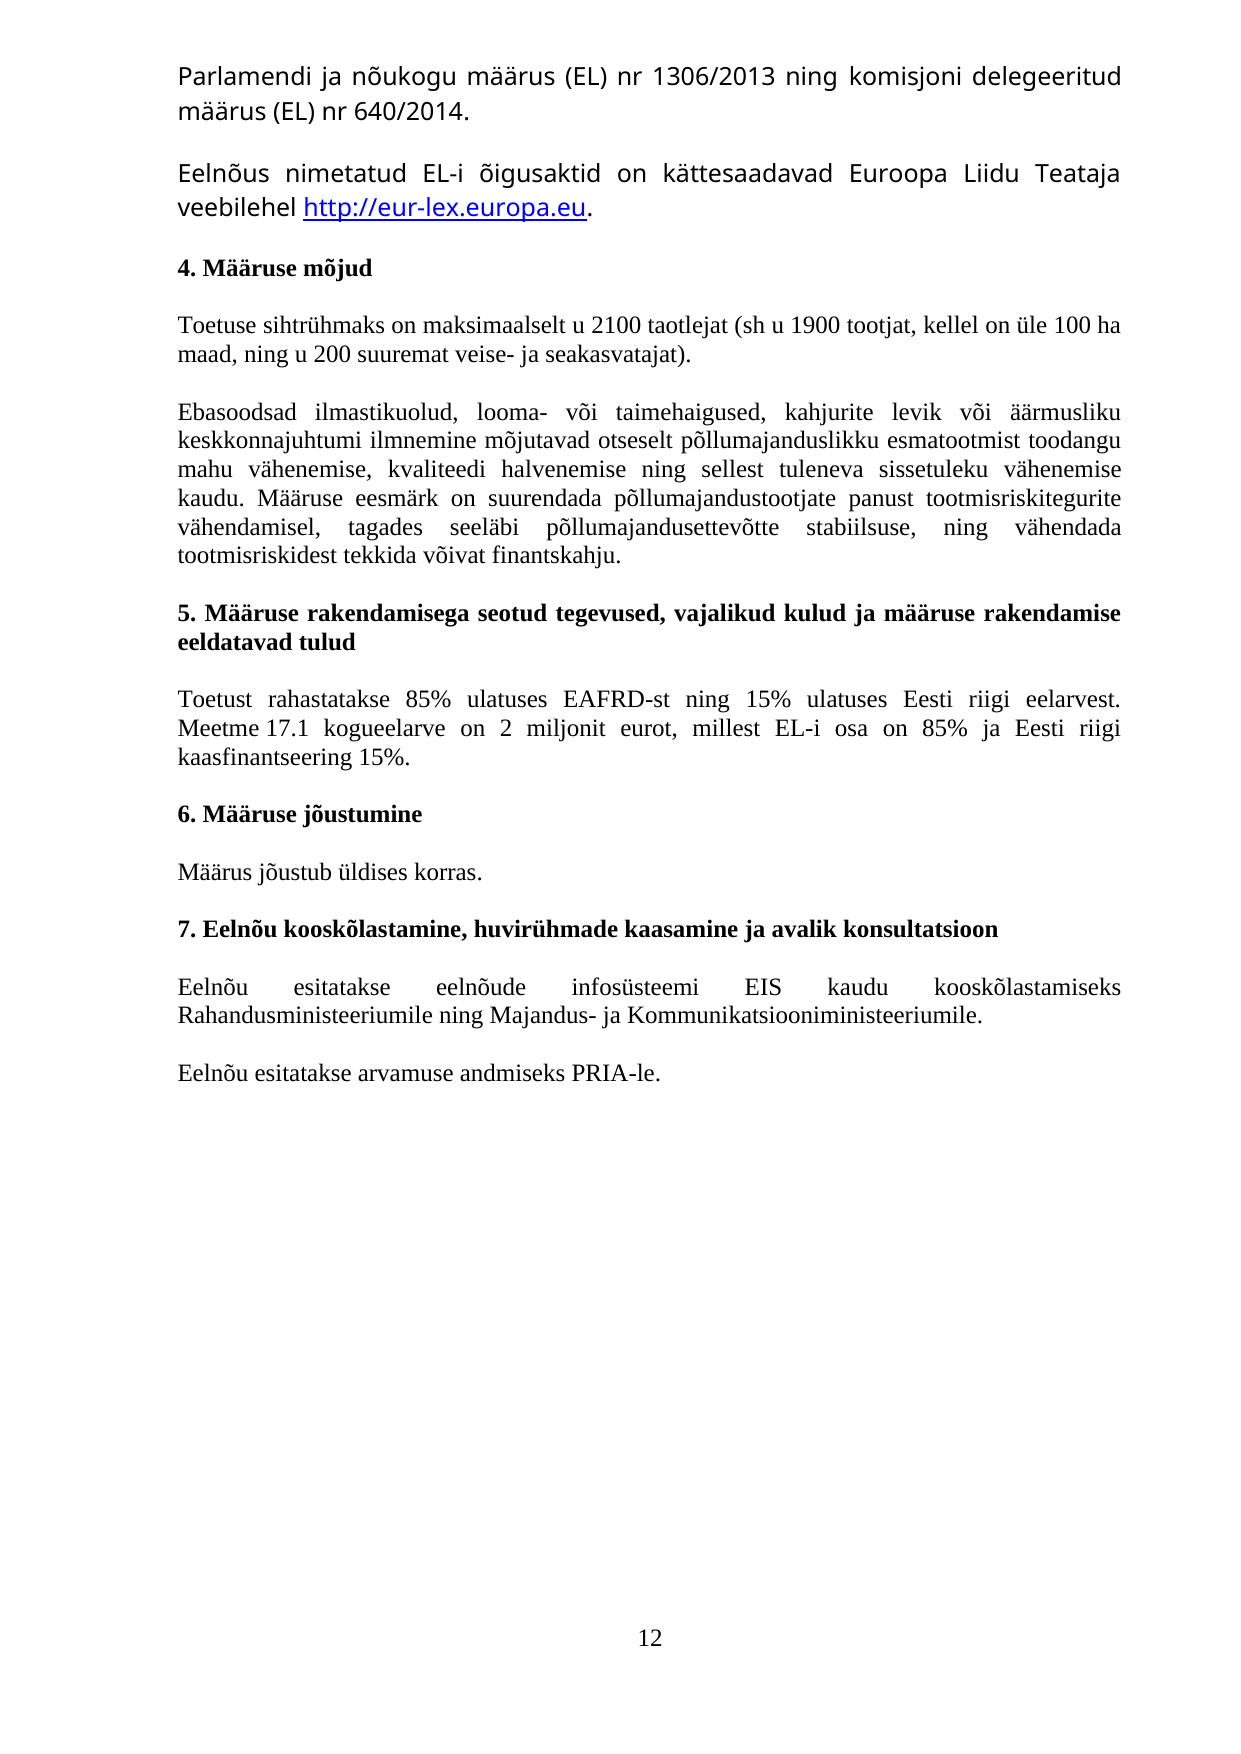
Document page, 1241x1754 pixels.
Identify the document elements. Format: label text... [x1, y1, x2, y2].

text Eelnõus nimetatud EL-i õigusaktid on kättesaadavad Euroopa Liidu Teataja veebilehel http://eur-lex.europa.eu. [177, 156, 1122, 224]
text 7. Eelnõu kooskõlastamine, huvirühmade kaasamine ja avalik konsultatsioon [177, 914, 1122, 943]
text 6. Määruse jõustumine [177, 799, 1122, 828]
text 4. Määruse mõjud [177, 253, 1122, 282]
text Ebasoodsad ilmastikuolud, looma- või taimehaigused, kahjurite levik või äärmusliku keskkonnajuhtumi ilmnemine mõjutavad otseselt põllumajanduslikku esmatootmist toodangu mahu vähenemise, kvaliteedi halvenemise ning sellest tuleneva sissetuleku vähenemise kaudu. Määruse eesmärk on suurendada põllumajandustootjate panust tootmisriskitegurite vähendamisel, tagades seeläbi põllumajandusettevõtte stabiilsuse, ning vähendada tootmisriskidest tekkida võivat finantskahju. [177, 397, 1122, 569]
text Toetuse sihtrühmaks on maksimaalselt u 2100 taotlejat (sh u 1900 tootjat, kellel on üle 100 ha maad, ning u 200 suuremat veise- ja seakasvatajat). [177, 310, 1122, 368]
text 5. Määruse rakendamisega seotud tegevused, vajalikud kulud ja määruse rakendamise eeldatavad tulud [177, 598, 1122, 655]
text Toetust rahastatakse 85% ulatuses EAFRD-st ning 15% ulatuses Eesti riigi eelarvest. Meetme 17.1 kogueelarve on 2 miljonit eurot, millest EL-i osa on 85% ja Eesti riigi kaasfinantseering 15%. [177, 684, 1122, 770]
text Eelnõu esitatakse arvamuse andmiseks PRIA-le. [177, 1058, 1122, 1087]
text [177, 59, 1122, 127]
text Määrus jõustub üldises korras. [177, 857, 1122, 885]
text Eelnõu esitatakse eelnõude infosüsteemi EIS kaudu kooskõlastamiseks Rahandusministeeriumile ning Majandus- ja Kommunikatsiooniministeeriumile. [177, 972, 1122, 1029]
